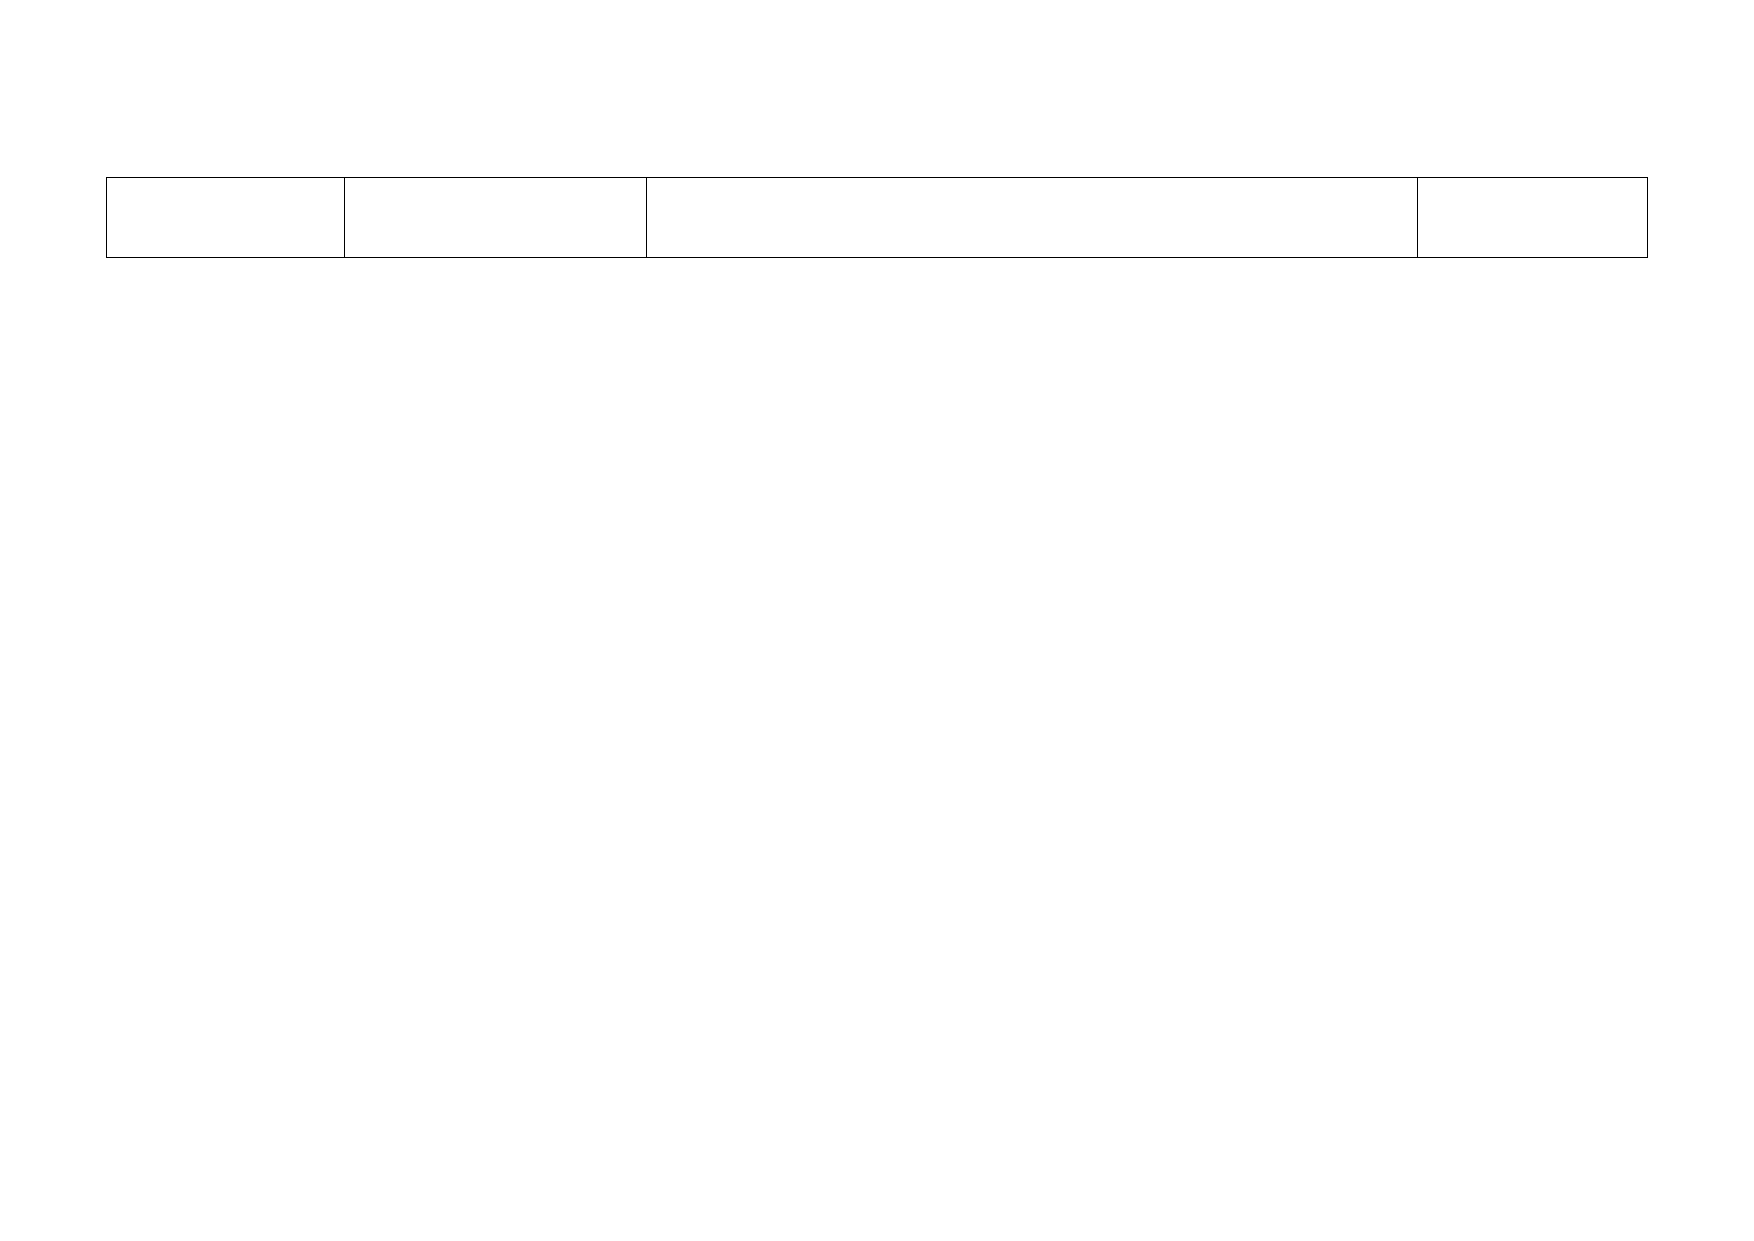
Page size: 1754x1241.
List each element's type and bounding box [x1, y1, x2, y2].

table_cell [107, 178, 344, 257]
